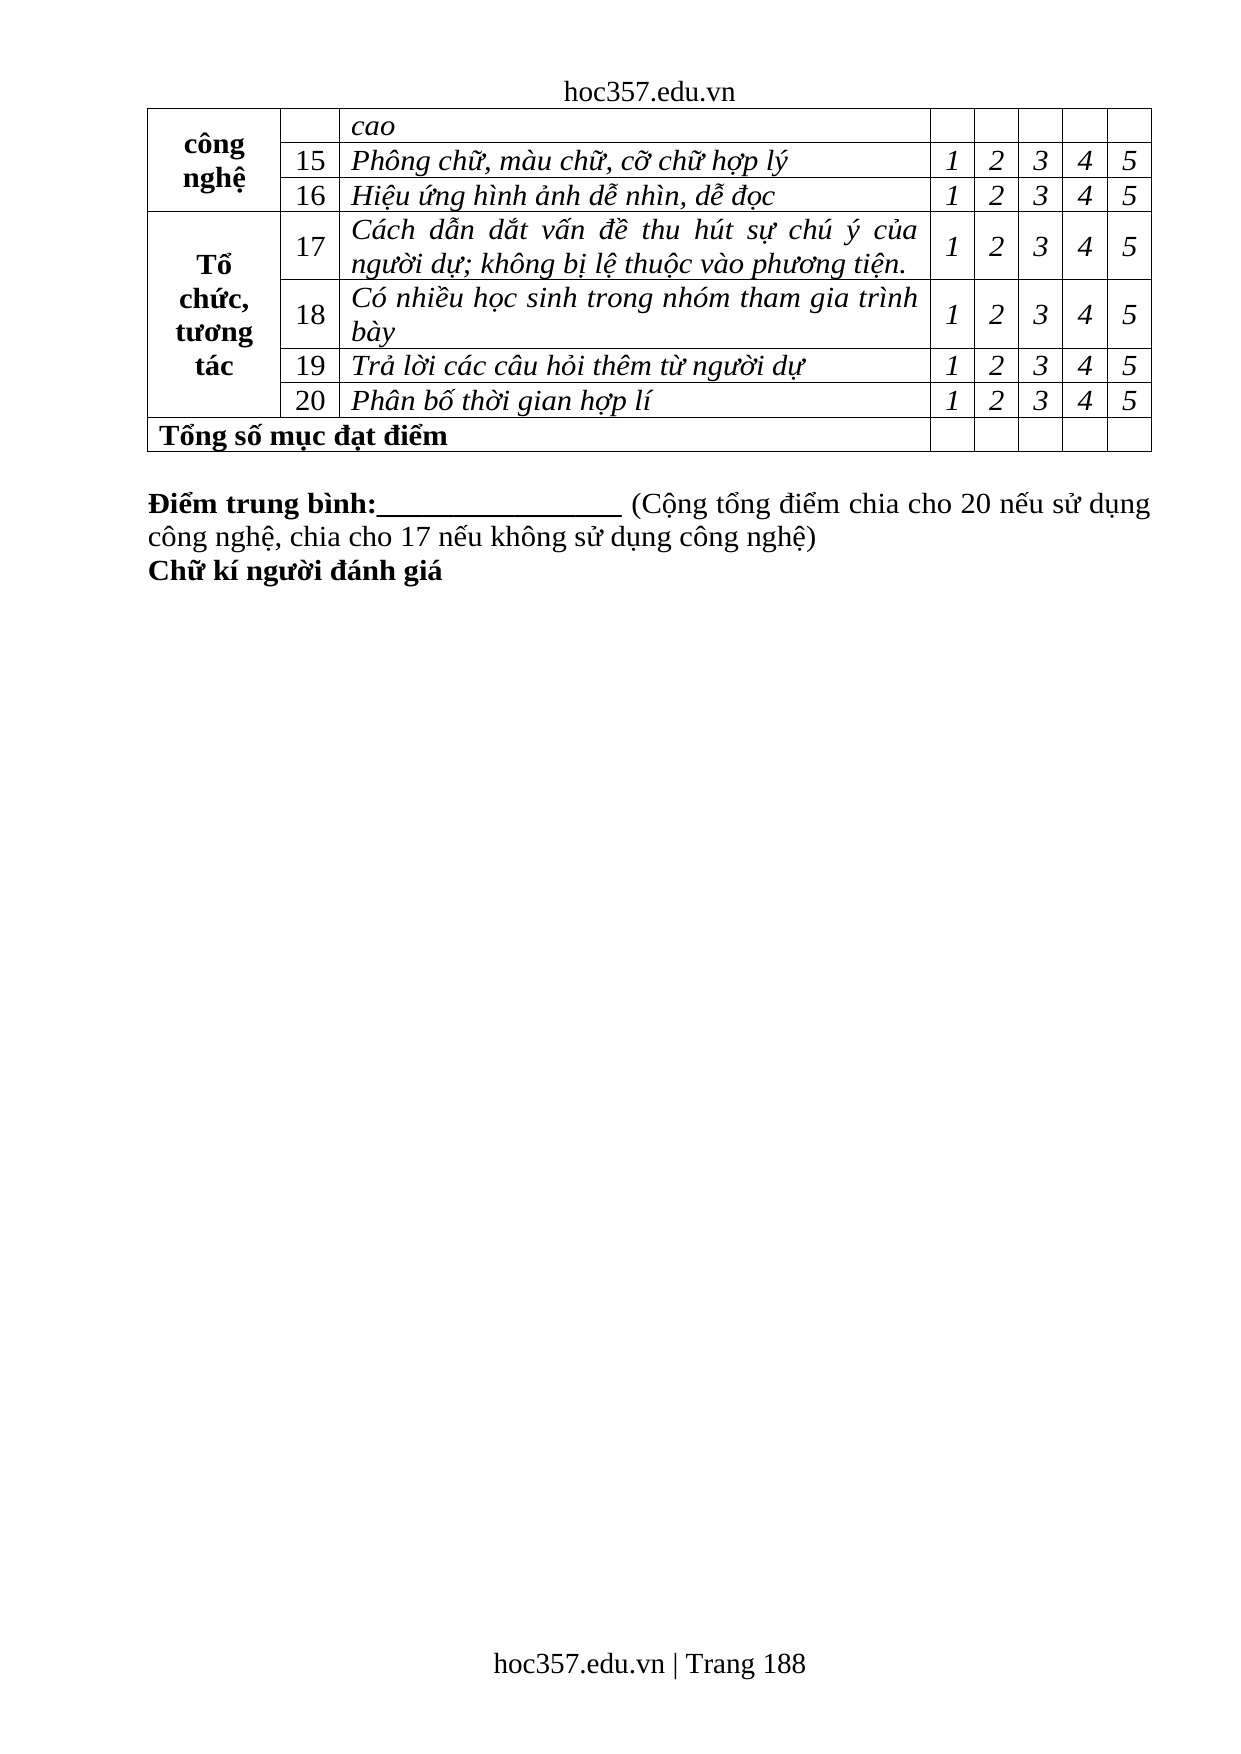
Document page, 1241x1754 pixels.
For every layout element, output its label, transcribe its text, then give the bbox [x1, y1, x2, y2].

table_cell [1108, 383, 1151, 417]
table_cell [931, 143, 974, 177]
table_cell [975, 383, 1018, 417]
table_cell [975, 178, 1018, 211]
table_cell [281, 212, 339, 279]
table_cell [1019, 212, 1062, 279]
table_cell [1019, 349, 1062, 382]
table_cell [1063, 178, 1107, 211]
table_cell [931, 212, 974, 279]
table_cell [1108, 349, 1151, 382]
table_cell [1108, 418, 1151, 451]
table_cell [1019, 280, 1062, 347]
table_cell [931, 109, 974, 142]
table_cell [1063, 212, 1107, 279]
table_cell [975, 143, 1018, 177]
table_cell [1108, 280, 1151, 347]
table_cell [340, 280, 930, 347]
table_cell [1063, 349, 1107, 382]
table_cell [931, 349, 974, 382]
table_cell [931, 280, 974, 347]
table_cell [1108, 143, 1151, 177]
text Điểm trung bình:________________ (Cộng tổng điểm chia cho 20 nếu sử dụng công nghệ, chia cho 17 nếu không sử dụng công nghệ) [148, 486, 1152, 553]
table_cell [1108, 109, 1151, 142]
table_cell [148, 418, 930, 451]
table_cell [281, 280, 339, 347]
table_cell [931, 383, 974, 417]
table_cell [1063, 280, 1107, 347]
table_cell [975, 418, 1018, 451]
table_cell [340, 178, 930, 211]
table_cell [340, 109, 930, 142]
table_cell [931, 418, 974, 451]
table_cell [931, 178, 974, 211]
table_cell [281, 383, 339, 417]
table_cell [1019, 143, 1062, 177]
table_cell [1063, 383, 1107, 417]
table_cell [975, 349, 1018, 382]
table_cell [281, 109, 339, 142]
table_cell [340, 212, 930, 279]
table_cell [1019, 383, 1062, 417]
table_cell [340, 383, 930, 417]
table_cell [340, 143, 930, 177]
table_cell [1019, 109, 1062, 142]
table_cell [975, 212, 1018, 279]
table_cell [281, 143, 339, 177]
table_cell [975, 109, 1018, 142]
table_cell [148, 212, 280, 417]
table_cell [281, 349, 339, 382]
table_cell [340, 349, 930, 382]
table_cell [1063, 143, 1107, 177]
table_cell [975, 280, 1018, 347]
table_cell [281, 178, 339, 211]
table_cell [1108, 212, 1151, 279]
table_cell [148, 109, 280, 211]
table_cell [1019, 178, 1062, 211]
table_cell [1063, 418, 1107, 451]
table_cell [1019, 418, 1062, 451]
text Chữ kí người đánh giá [148, 553, 1152, 586]
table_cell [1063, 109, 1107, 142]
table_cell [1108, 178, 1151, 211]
